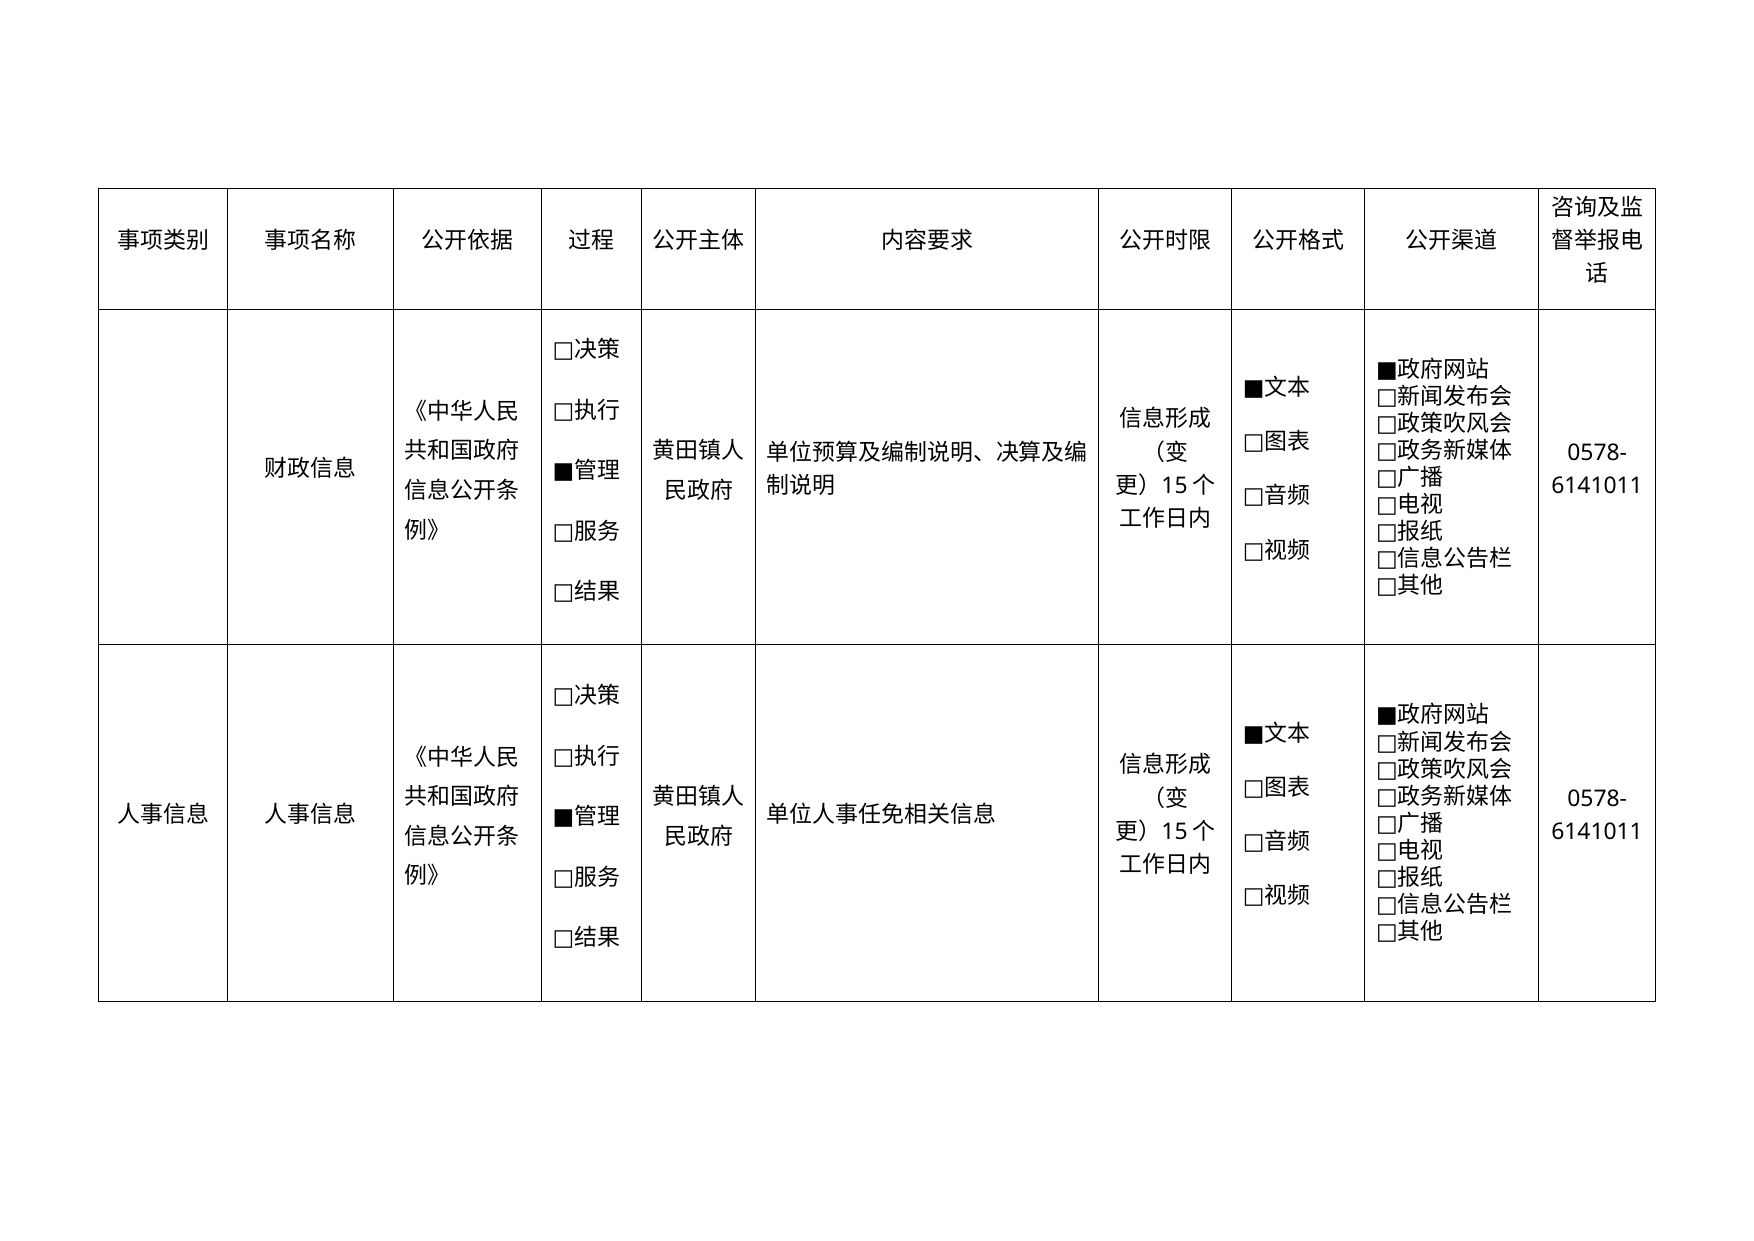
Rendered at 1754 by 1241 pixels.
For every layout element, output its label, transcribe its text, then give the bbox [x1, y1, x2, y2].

table_header 事项名称 [228, 189, 393, 309]
table_header 事项类别 [99, 189, 227, 309]
table_header 公开格式 [1232, 189, 1364, 309]
table_cell ■文本 □图表 □音频 □视频 [1232, 645, 1364, 1001]
table_cell 《中华人民共和国政府信息公开条例》 [394, 645, 541, 1001]
table_cell 人事信息 [228, 645, 393, 1001]
table_cell □决策 □执行 ■管理 □服务 □结果 [542, 310, 641, 644]
table_cell 《中华人民共和国政府信息公开条例》 [394, 310, 541, 644]
table_cell □决策 □执行 ■管理 □服务 □结果 [542, 645, 641, 1001]
table_header 公开渠道 [1365, 189, 1538, 309]
table_cell 人事信息 [99, 645, 227, 1001]
table_header 过程 [542, 189, 641, 309]
table_header 内容要求 [756, 189, 1098, 309]
table_cell 信息形成（变更）15个工作日内 [1099, 310, 1231, 644]
table_cell 信息形成（变更）15个工作日内 [1099, 645, 1231, 1001]
table_cell 0578-6141011 [1539, 645, 1655, 1001]
table_cell 0578-6141011 [1539, 310, 1655, 644]
table_cell 财政信息 [228, 310, 393, 644]
table_header 公开主体 [642, 189, 755, 309]
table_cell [1365, 645, 1538, 1001]
table_cell 黄田镇人民政府 [642, 310, 755, 644]
table_header 公开依据 [394, 189, 541, 309]
table_cell 单位人事任免相关信息 [756, 645, 1098, 1001]
table_cell ■文本 □图表 □音频 □视频 [1232, 310, 1364, 644]
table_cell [1365, 310, 1538, 644]
table_cell 单位预算及编制说明、决算及编制说明 [756, 310, 1098, 644]
table_cell 黄田镇人民政府 [642, 645, 755, 1001]
table_header 咨询及监督举报电话 [1539, 189, 1655, 309]
table_header 公开时限 [1099, 189, 1231, 309]
